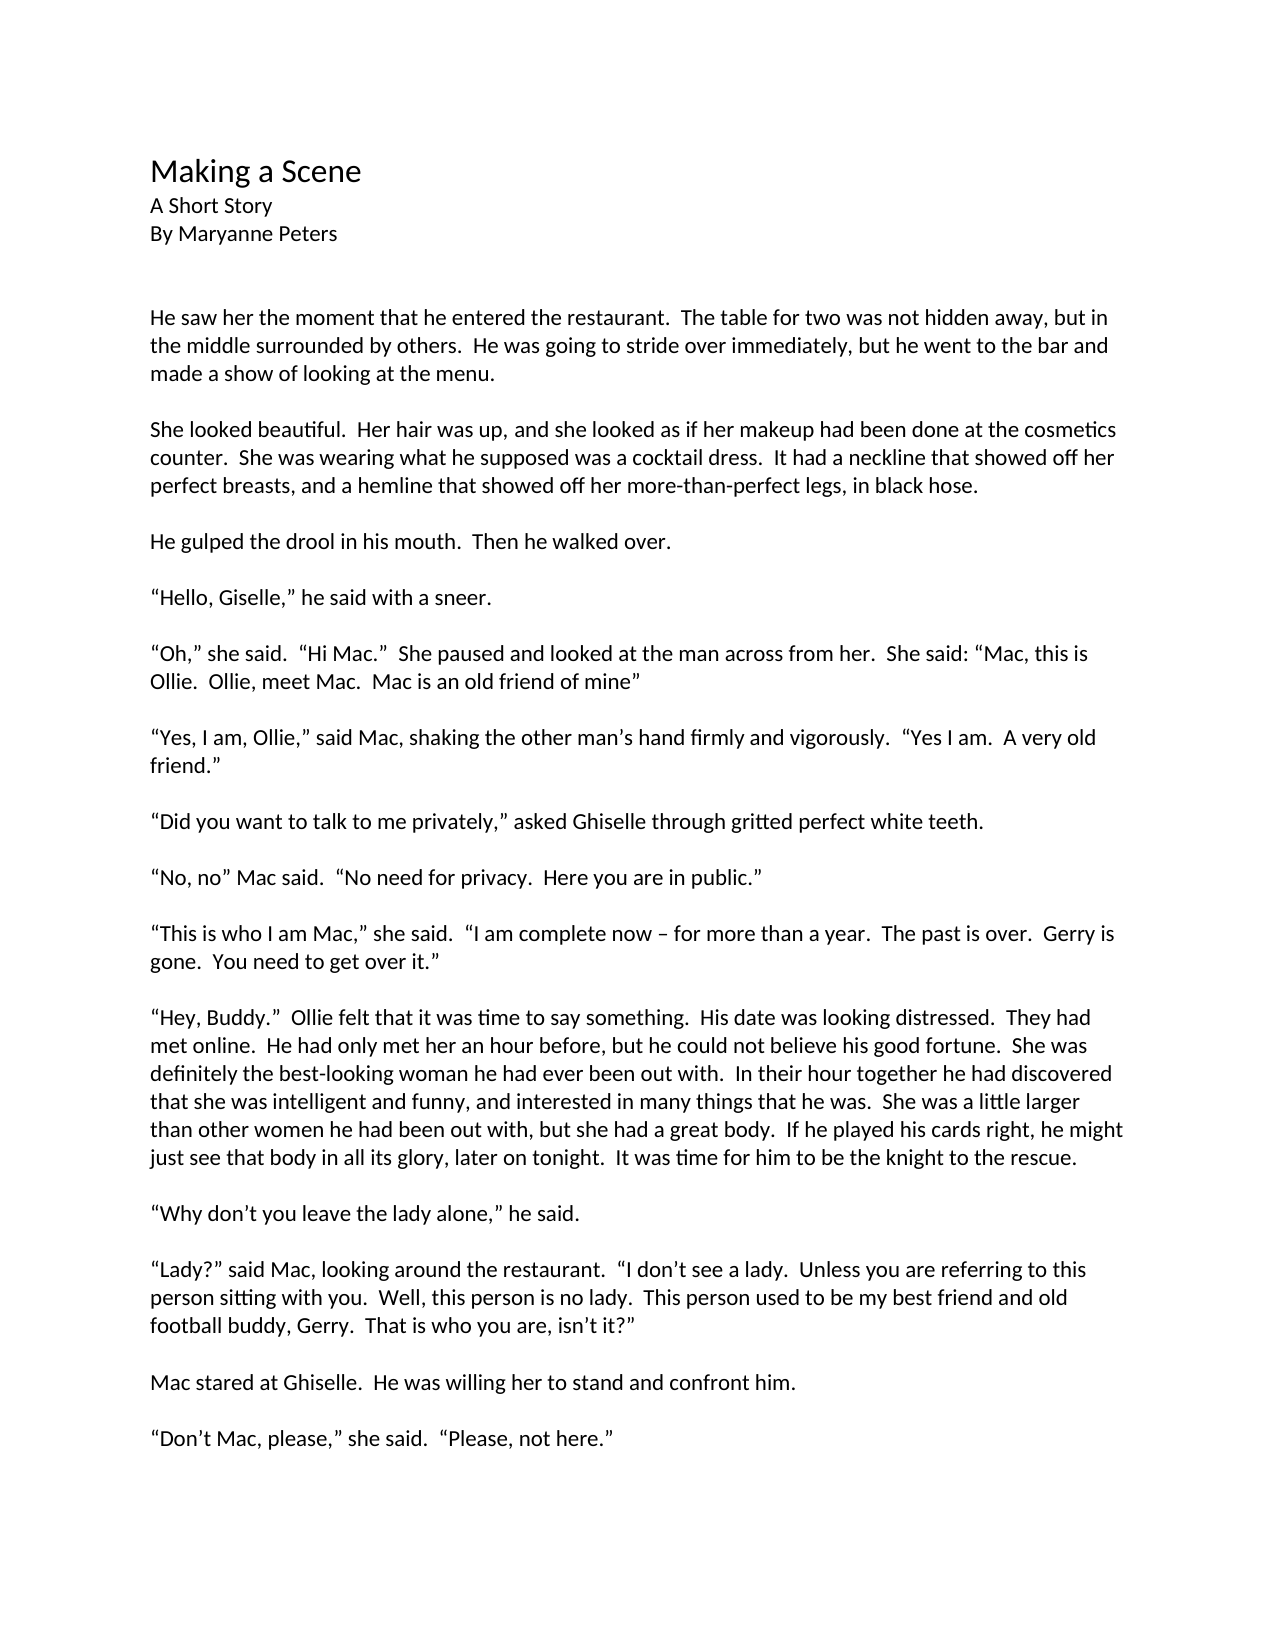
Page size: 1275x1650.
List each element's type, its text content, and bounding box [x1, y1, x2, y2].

text “Hey, Buddy.” Ollie felt that it was time to say something. His date was looking distressed. They had met online. He had only met her an hour before, but he could not believe his good fortune. She was definitely the best-looking woman he had ever been out with. In their hour together he had discovered that she was intelligent and funny, and interested in many things that he was. She was a little larger than other women he had been out with, but she had a great body. If he played his cards right, he might just see that body in all its glory, later on tonight. It was time for him to be the knight to the rescue. [150, 1003, 1125, 1171]
text A Short Story [150, 191, 1125, 219]
text “Did you want to talk to me privately,” asked Ghiselle through gritted perfect white teeth. [150, 807, 1125, 835]
text “Don’t Mac, please,” she said. “Please, not here.” [150, 1424, 1125, 1452]
text “Lady?” said Mac, looking around the restaurant. “I don’t see a lady. Unless you are referring to this person sitting with you. Well, this person is no lady. This person used to be my best friend and old football buddy, Gerry. That is who you are, isn’t it?” [150, 1256, 1125, 1339]
text By Maryanne Peters [150, 219, 1125, 247]
text “Oh,” she said. “Hi Mac.” She paused and looked at the man across from her. She said: “Mac, this is Ollie. Ollie, meet Mac. Mac is an old friend of mine” [150, 639, 1125, 695]
text He saw her the moment that he entered the restaurant. The table for two was not hidden away, but in the middle surrounded by others. He was going to stride over immediately, but he went to the bar and made a show of looking at the menu. [150, 303, 1125, 387]
text “No, no” Mac said. “No need for privacy. Here you are in public.” [150, 863, 1125, 891]
text He gulped the drool in his mouth. Then he walked over. [150, 527, 1125, 555]
text Mac stared at Ghiselle. He was willing her to stand and confront him. [150, 1368, 1125, 1396]
text Making a Scene [150, 150, 1125, 191]
text “Hello, Giselle,” he said with a sneer. [150, 583, 1125, 611]
text She looked beautiful. Her hair was up, and she looked as if her makeup had been done at the cosmetics counter. She was wearing what he supposed was a cocktail dress. It had a neckline that showed off her perfect breasts, and a hemline that showed off her more-than-perfect legs, in black hose. [150, 415, 1125, 499]
text “This is who I am Mac,” she said. “I am complete now – for more than a year. The past is over. Gerry is gone. You need to get over it.” [150, 919, 1125, 975]
text “Why don’t you leave the lady alone,” he said. [150, 1199, 1125, 1227]
text “Yes, I am, Ollie,” said Mac, shaking the other man’s hand firmly and vigorously. “Yes I am. A very old friend.” [150, 723, 1125, 779]
